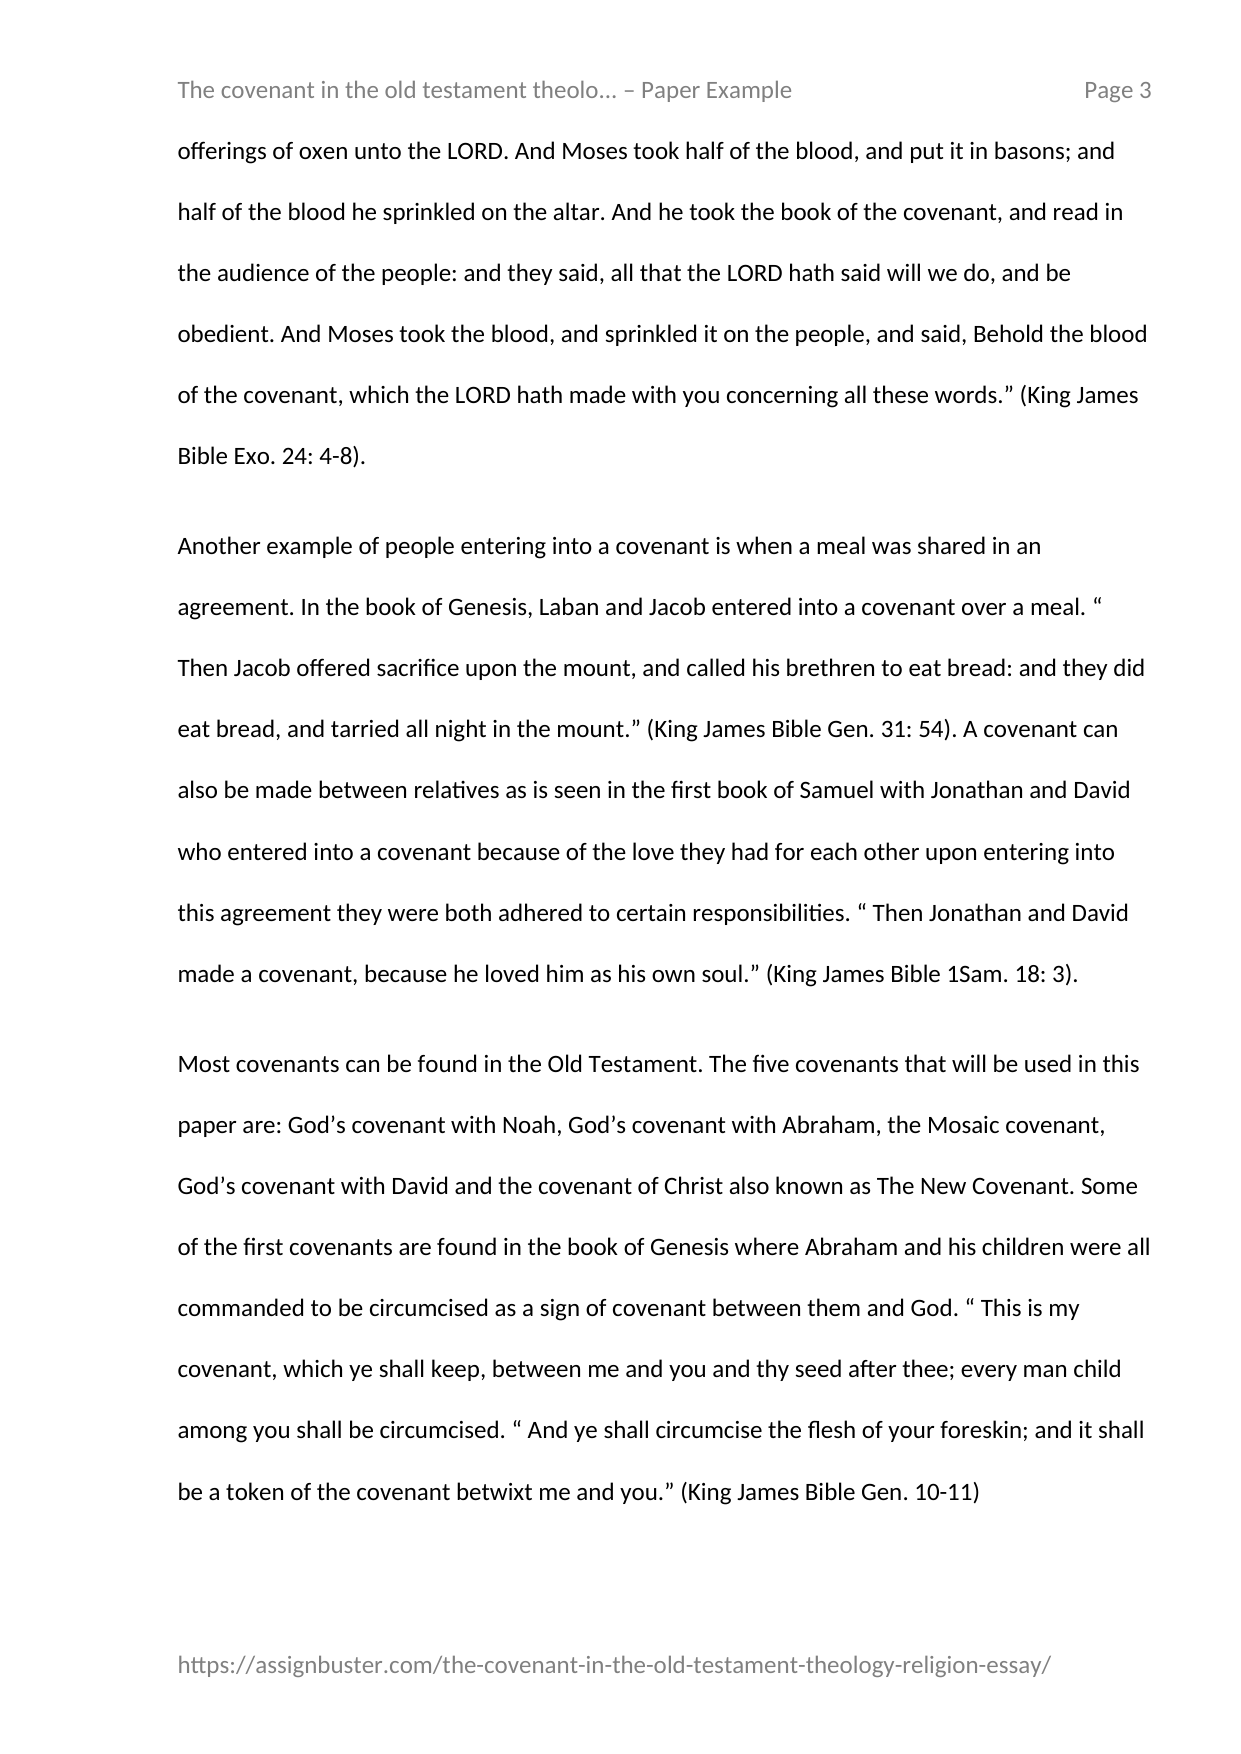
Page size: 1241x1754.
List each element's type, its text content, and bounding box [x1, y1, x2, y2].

text Most covenants can be found in the Old Testament. The five covenants that will be used in this paper are: God’s covenant with Noah, God’s covenant with Abraham, the Mosaic covenant, God’s covenant with David and the covenant of Christ also known as The New Covenant. Some of the first covenants are found in the book of Genesis where Abraham and his children were all commanded to be circumcised as a sign of covenant between them and God. “ This is my covenant, which ye shall keep, between me and you and thy seed after thee; every man child among you shall be circumcised. “ And ye shall circumcise the flesh of your foreskin; and it shall be a token of the covenant betwixt me and you.” (King James Bible Gen. 10-11) [177, 1048, 1152, 1506]
text Another example of people entering into a covenant is when a meal was shared in an agreement. In the book of Genesis, Laban and Jacob entered into a covenant over a meal. “ Then Jacob offered sacrifice upon the mount, and called his brethren to eat bread: and they did eat bread, and tarried all night in the mount.” (King James Bible Gen. 31: 54). A covenant can also be made between relatives as is seen in the first book of Samuel with Jonathan and David who entered into a covenant because of the love they had for each other upon entering into this agreement they were both adhered to certain responsibilities. “ Then Jonathan and David made a covenant, because he loved him as his own soul.” (King James Bible 1Sam. 18: 3). [177, 531, 1152, 988]
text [177, 135, 1152, 471]
